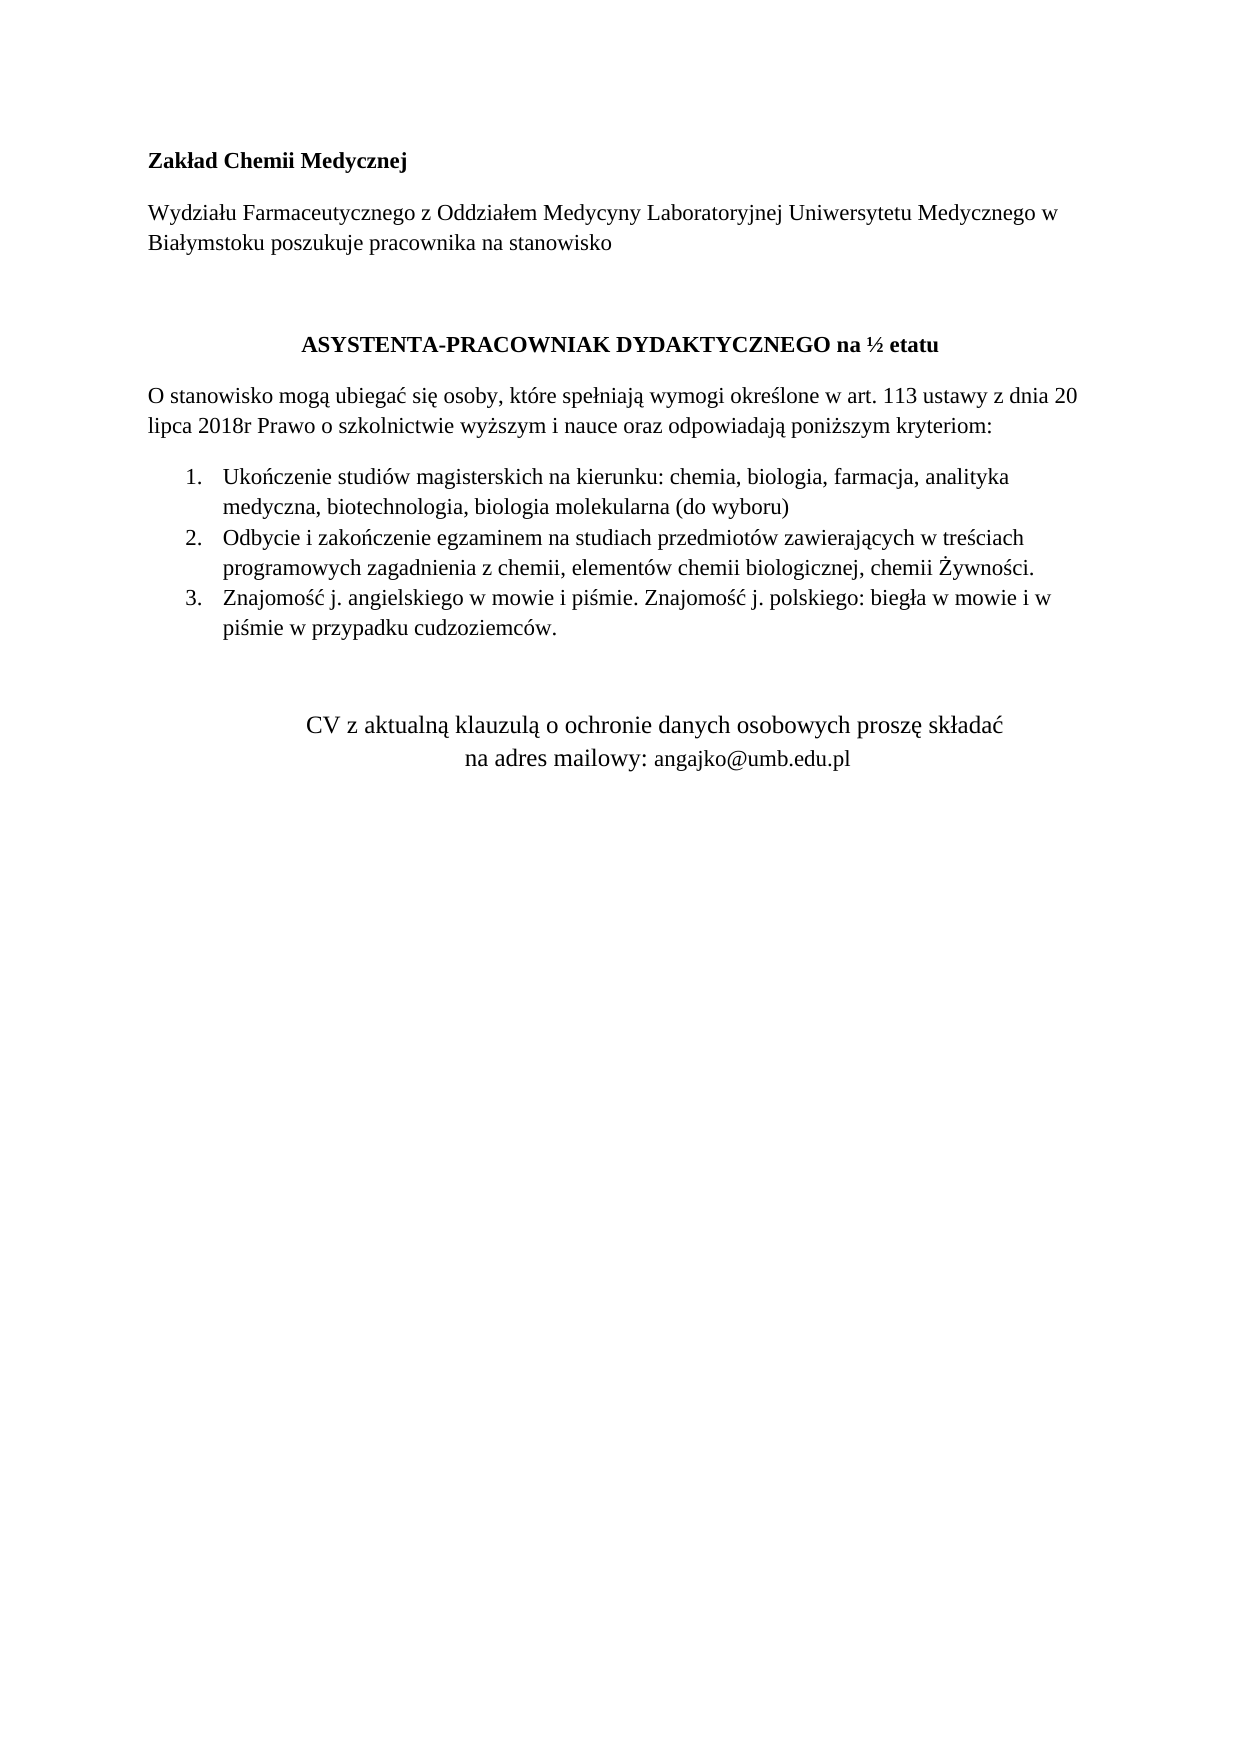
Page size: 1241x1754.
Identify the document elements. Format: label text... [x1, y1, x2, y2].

list Znajomość j. angielskiego w mowie i piśmie. Znajomość j. polskiego: biegła w mowie i w piśmie w przypadku cudzoziemców. [185, 584, 1093, 641]
text Zakład Chemii Medycznej [148, 148, 1093, 174]
list Ukończenie studiów magisterskich na kierunku: chemia, biologia, farmacja, analityka medyczna, biotechnologia, biologia molekularna (do wyboru) [185, 463, 1093, 520]
text O stanowisko mogą ubiegać się osoby, które spełniają wymogi określone w art. 113 ustawy z dnia 20 lipca 2018r Prawo o szkolnictwie wyższym i nauce oraz odpowiadają poniższym kryteriom: [148, 382, 1093, 438]
list CV z aktualną klauzulą o ochronie danych osobowych proszę składać na adres mailowy: angajko@umb.edu.pl [223, 711, 1093, 772]
text Wydziału Farmaceutycznego z Oddziałem Medycyny Laboratoryjnej Uniwersytetu Medycznego w Białymstoku poszukuje pracownika na stanowisko [148, 199, 1093, 255]
list Odbycie i zakończenie egzaminem na studiach przedmiotów zawierających w treściach programowych zagadnienia z chemii, elementów chemii biologicznej, chemii Żywności. [185, 524, 1093, 580]
text ASYSTENTA-PRACOWNIAK DYDAKTYCZNEGO na ½ etatu [148, 331, 1093, 357]
